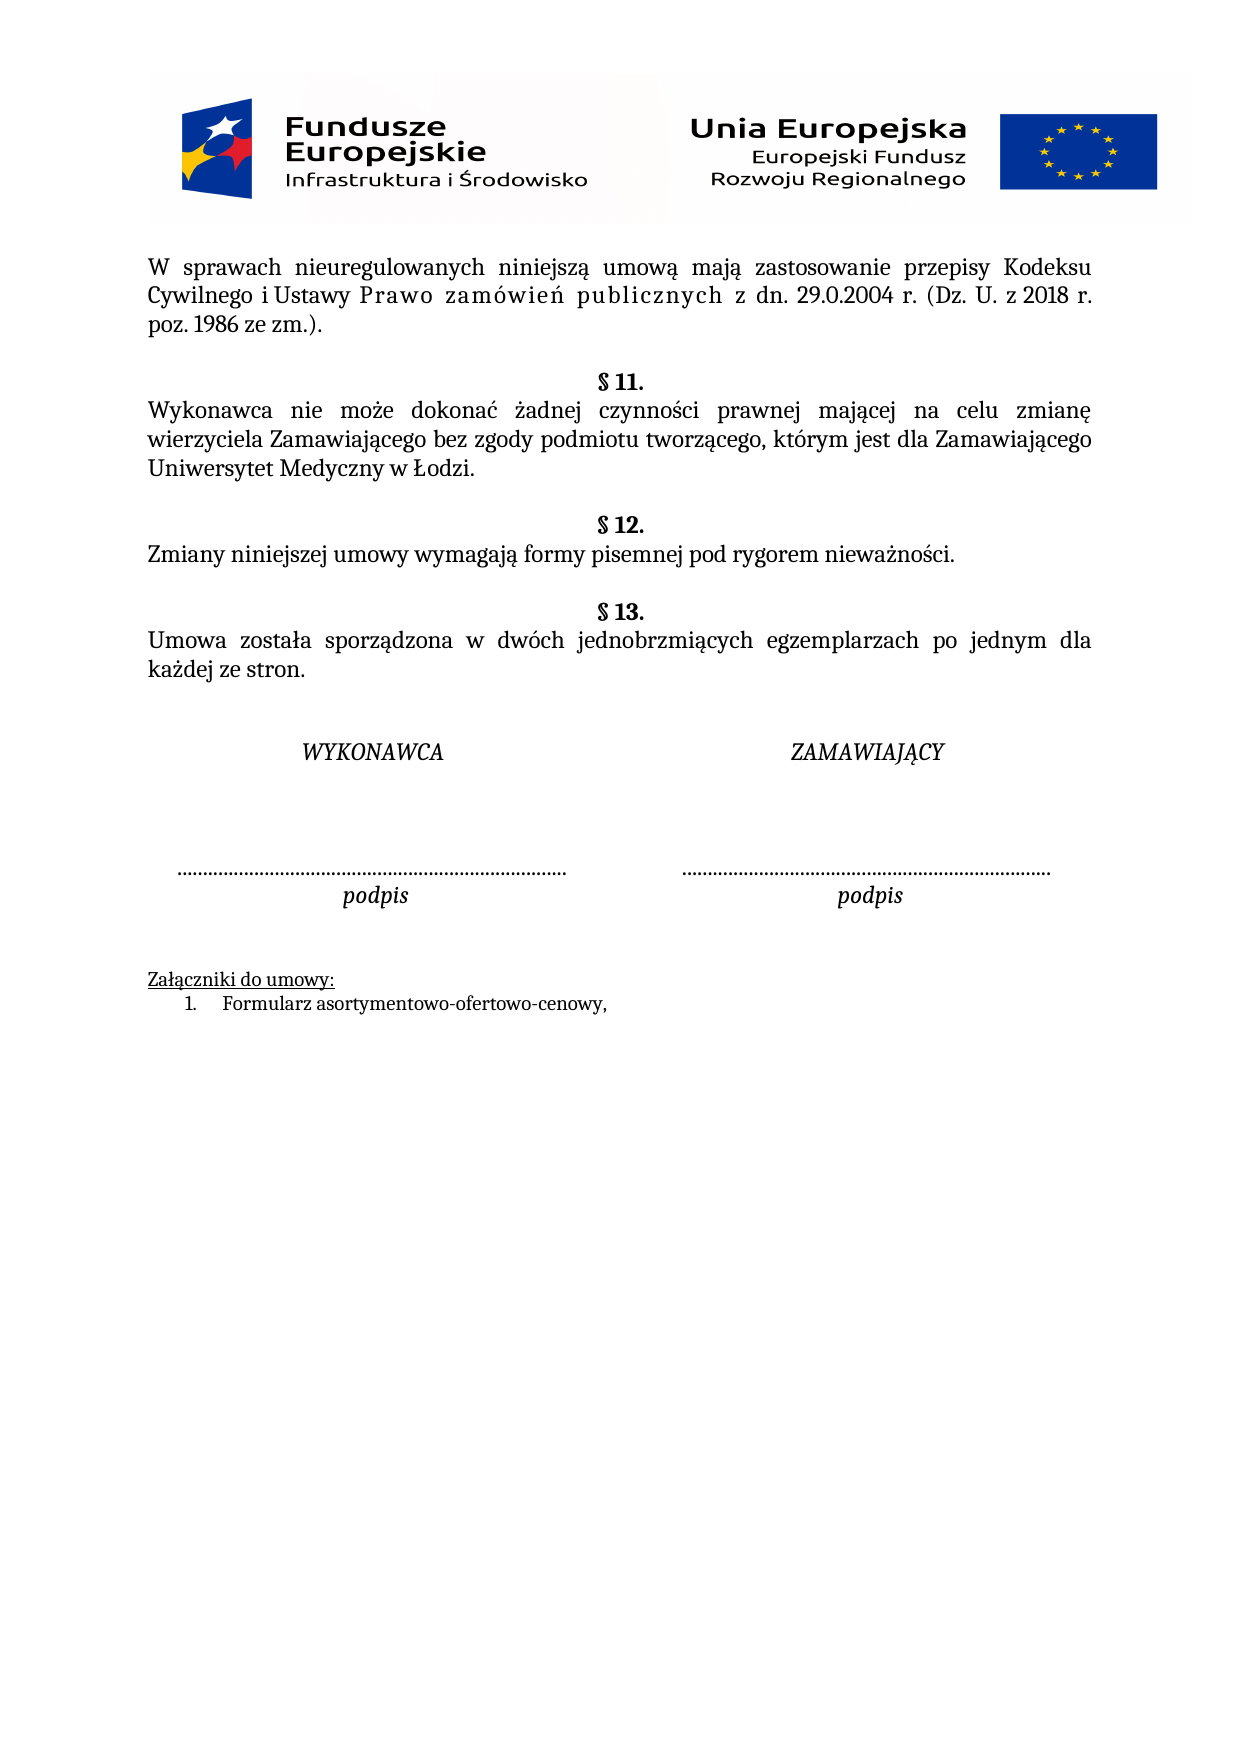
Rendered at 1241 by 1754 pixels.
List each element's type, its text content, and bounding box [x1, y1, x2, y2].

text § 11. [148, 367, 1093, 396]
text § 12. [148, 511, 1093, 540]
table_cell ............................................................................ [126, 853, 620, 881]
table_cell podpis [620, 881, 1114, 939]
text Zmiany niniejszej umowy wymagają formy pisemnej pod rygorem nieważności. [148, 540, 1093, 569]
text W sprawach nieuregulowanych niniejszą umową mają zastosowanie przepisy Kodeksu Cywilnego i Ustawy Prawo zamówień publicznych z dn. 29.0.2004 r. (Dz. U. z 2018 r. poz. 1986 ze zm.). [148, 252, 1093, 339]
text Wykonawca nie może dokonać żadnej czynności prawnej mającej na celu zmianę wierzyciela Zamawiającego bez zgody podmiotu tworzącego, którym jest dla Zamawiającego Uniwersytet Medyczny w Łodzi. [148, 396, 1093, 482]
text § 13. [148, 597, 1093, 626]
text Załączniki do umowy: [148, 967, 1137, 991]
picture [147, 73, 1192, 224]
table_header ZAMAWIAJĄCY [620, 738, 1114, 852]
table_cell ........................................................................ [620, 853, 1114, 881]
list Formularz asortymentowo-ofertowo-cenowy, [185, 991, 1093, 1015]
text Umowa została sporządzona w dwóch jednobrzmiących egzemplarzach po jednym dla każdej ze stron. [148, 626, 1093, 684]
table_header WYKONAWCA [126, 738, 620, 852]
table_cell podpis [126, 881, 620, 939]
